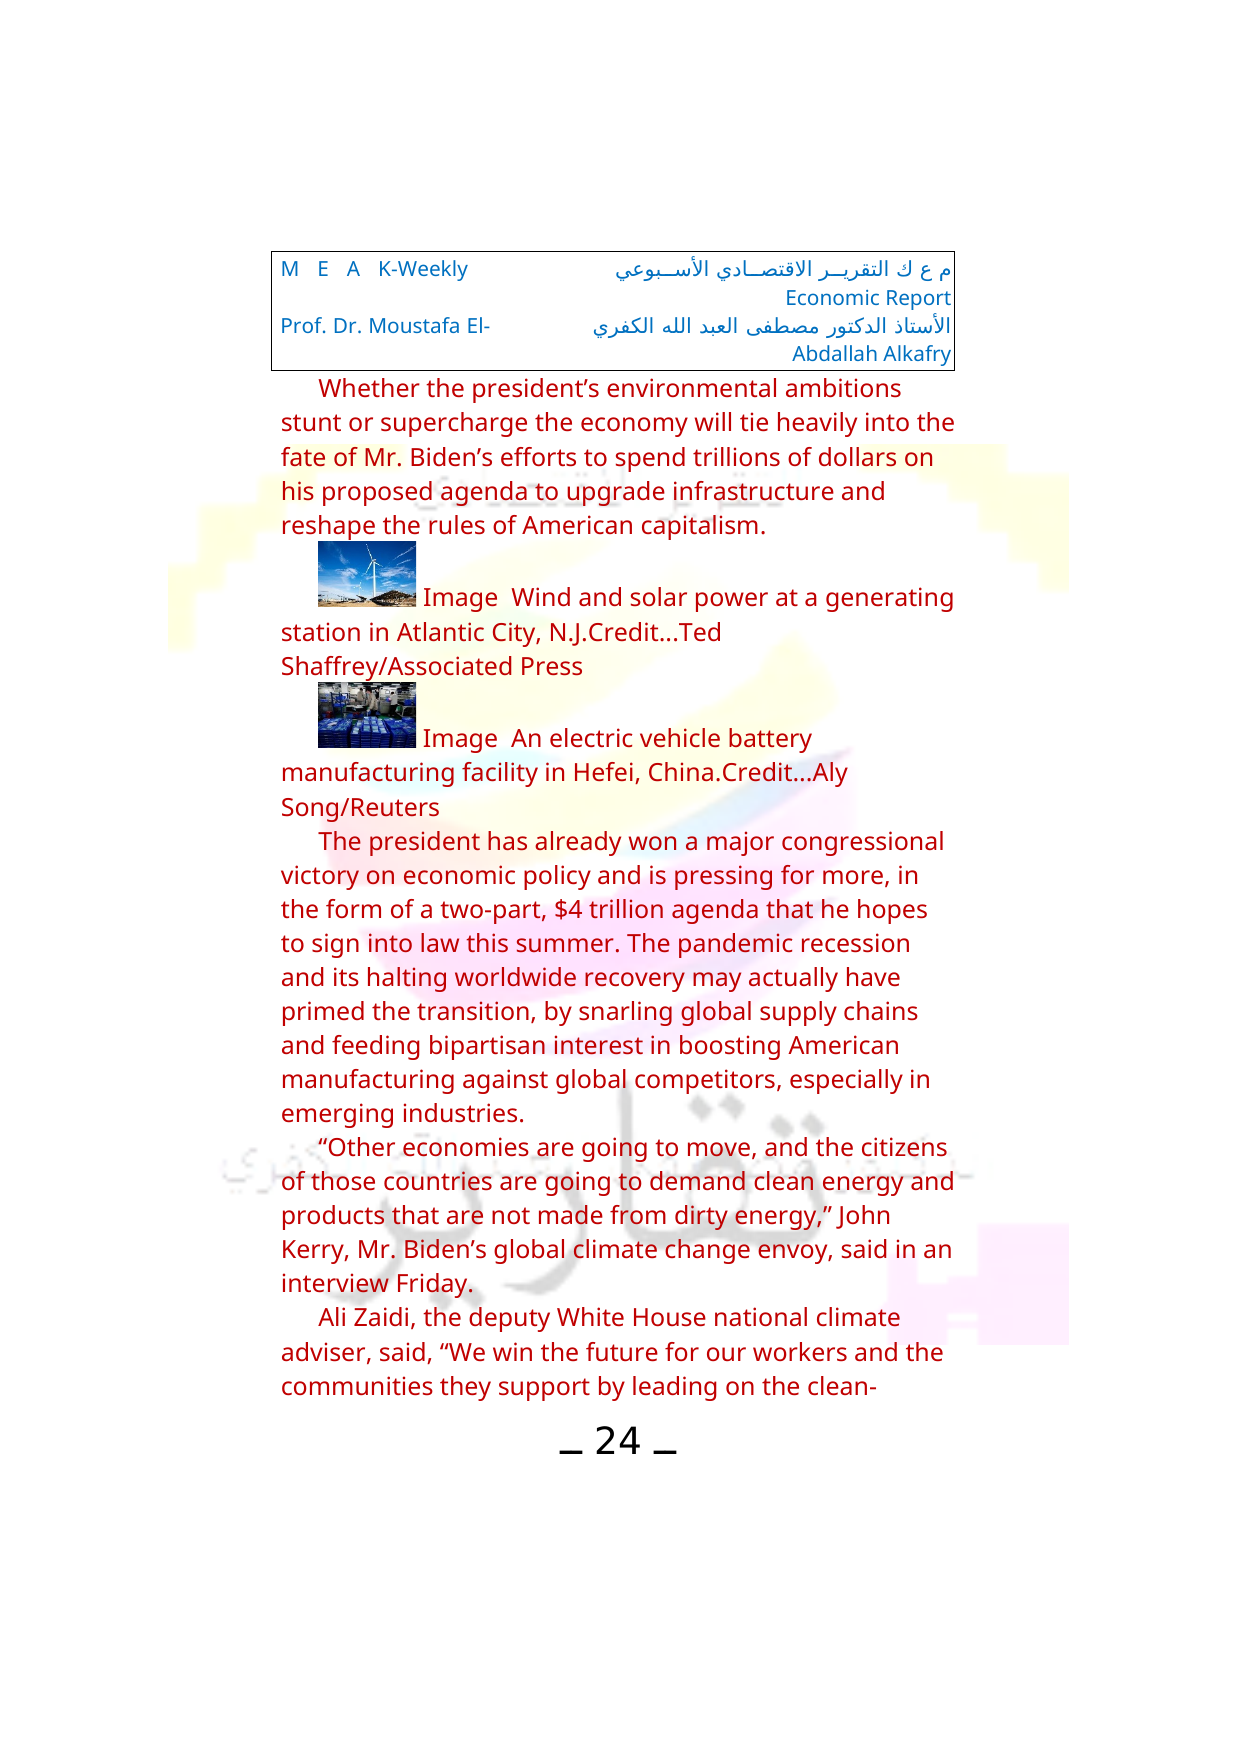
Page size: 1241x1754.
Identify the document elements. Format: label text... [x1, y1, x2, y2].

text Whether the president’s environmental ambitions stunt or supercharge the economy will tie heavily into the fate of Mr. Biden’s efforts to spend trillions of dollars on his proposed agenda to upgrade infrastructure and reshape the rules of American capitalism. [281, 371, 956, 541]
picture [318, 682, 417, 748]
text Image An electric vehicle battery manufacturing facility in Hefei, China.Credit...Aly Song/Reuters [281, 682, 956, 823]
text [281, 1300, 956, 1402]
text Image Wind and solar power at a generating station in Atlantic City, N.J.Credit...Ted Shaffrey/Associated Press [281, 541, 956, 682]
text The president has already won a major congressional victory on economic policy and is pressing for more, in the form of a two-part, $4 trillion agenda that he hopes to sign into law this summer. The pandemic recession and its halting worldwide recovery may actually have primed the transition, by snarling global supply chains and feeding bipartisan interest in boosting American manufacturing against global competitors, especially in emerging industries. [281, 823, 956, 1130]
picture [318, 541, 417, 607]
text “Other economies are going to move, and the citizens of those countries are going to demand clean energy and products that are not made from dirty energy,” John Kerry, Mr. Biden’s global climate change envoy, said in an interview Friday. [281, 1130, 956, 1300]
